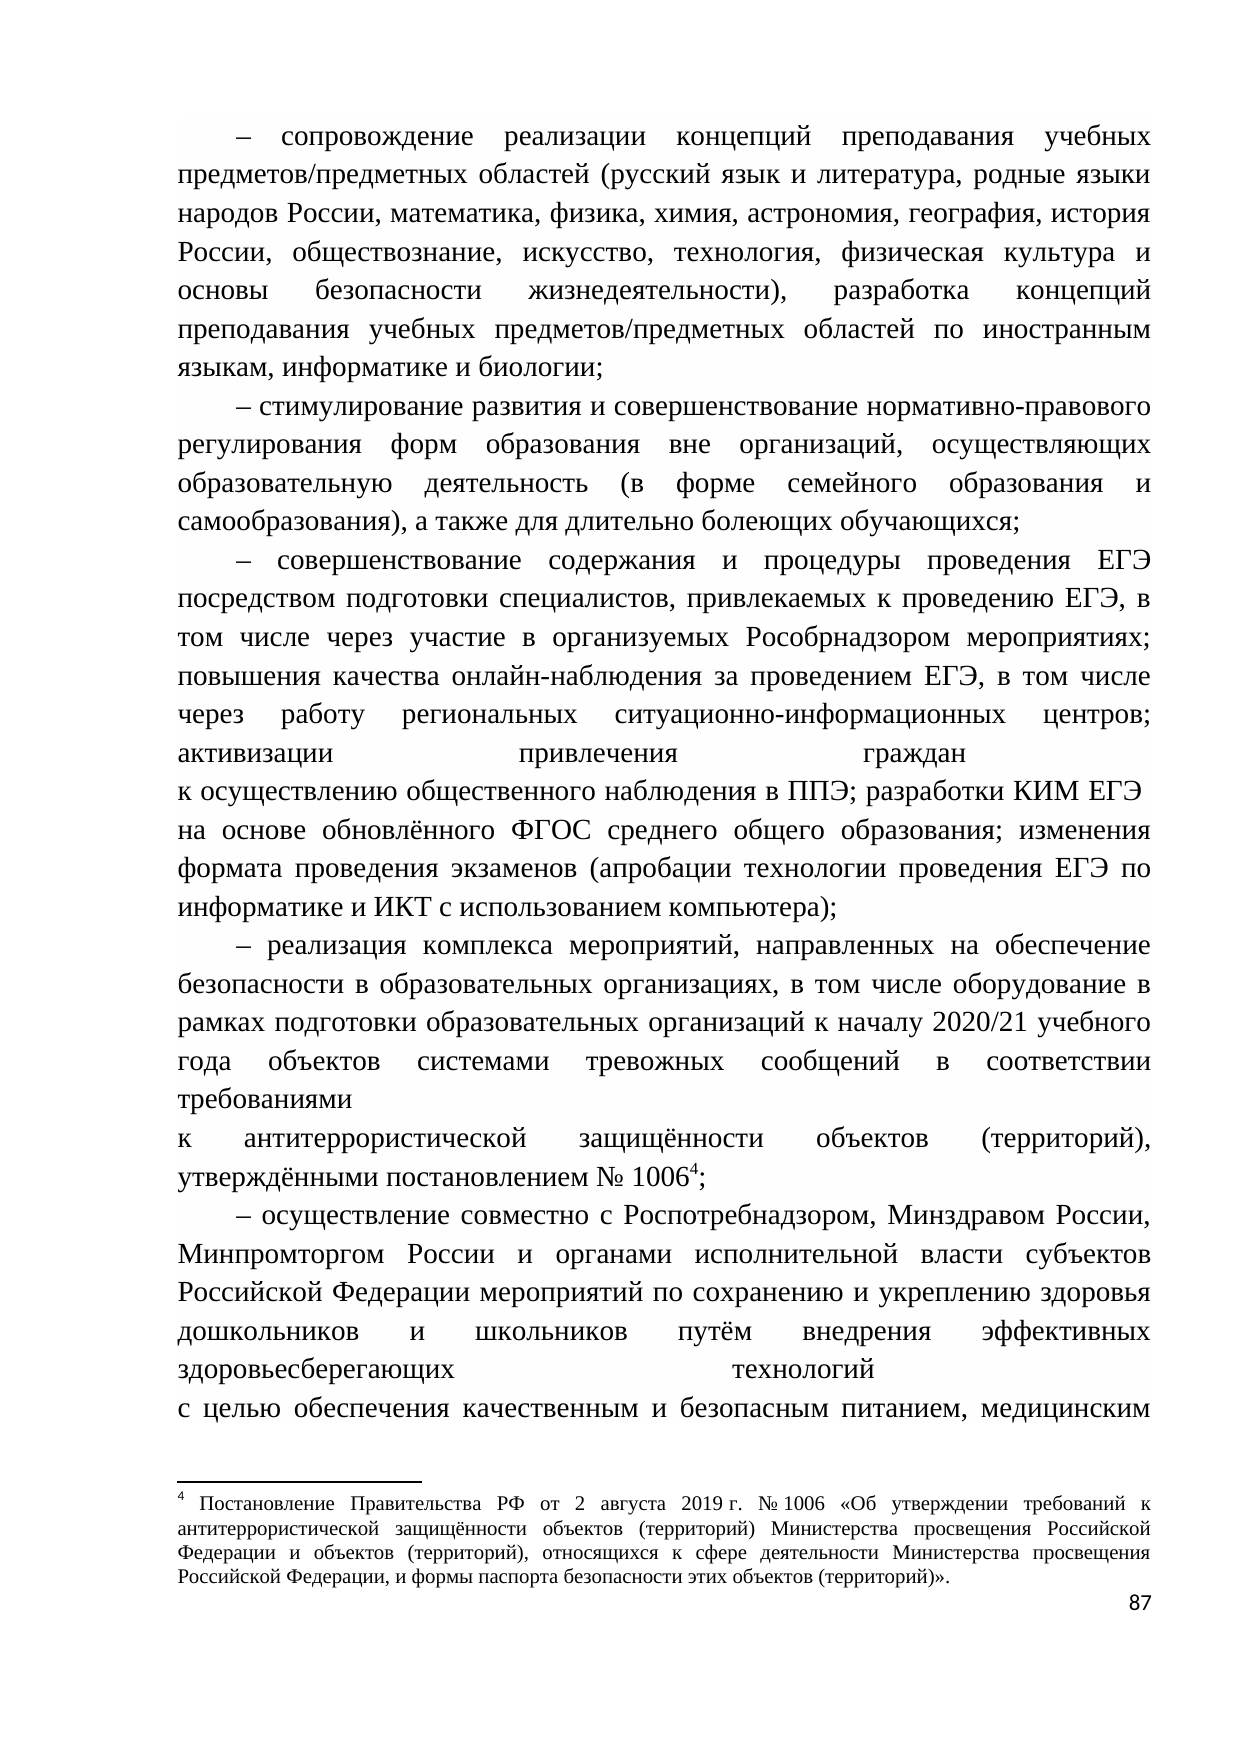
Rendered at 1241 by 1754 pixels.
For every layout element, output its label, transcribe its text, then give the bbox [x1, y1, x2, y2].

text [177, 1197, 1152, 1423]
text – совершенствование содержания и процедуры проведения ЕГЭ посредством подготовки специалистов, привлекаемых к проведению ЕГЭ, в том числе через участие в организуемых Рособрнадзором мероприятиях; повышения качества онлайн-наблюдения за проведением ЕГЭ, в том числе через работу региональных ситуационно-информационных центров; активизации привлечения граждан к осуществлению общественного наблюдения в ППЭ; разработки КИМ ЕГЭ на основе обновлённого ФГОС среднего общего образования; изменения формата проведения экзаменов (апробации технологии проведения ЕГЭ по информатике и ИКТ с использованием компьютера); [177, 542, 1152, 922]
text – стимулирование развития и совершенствование нормативно-правового регулирования форм образования вне организаций, осуществляющих образовательную деятельность (в форме семейного образования и самообразования), а также для длительно болеющих обучающихся; [177, 388, 1152, 537]
text – реализация комплекса мероприятий, направленных на обеспечение безопасности в образовательных организациях, в том числе оборудование в рамках подготовки образовательных организаций к началу 2020/21 учебного года объектов системами тревожных сообщений в соответствии требованиями к антитеррористической защищённости объектов (территорий), утверждёнными постановлением № 1006; [177, 927, 1152, 1192]
text – сопровождение реализации концепций преподавания учебных предметов/предметных областей (русский язык и литература, родные языки народов России, математика, физика, химия, астрономия, география, история России, обществознание, искусство, технология, физическая культура и основы безопасности жизнедеятельности), разработка концепций преподавания учебных предметов/предметных областей по иностранным языкам, информатике и биологии; [177, 118, 1152, 383]
